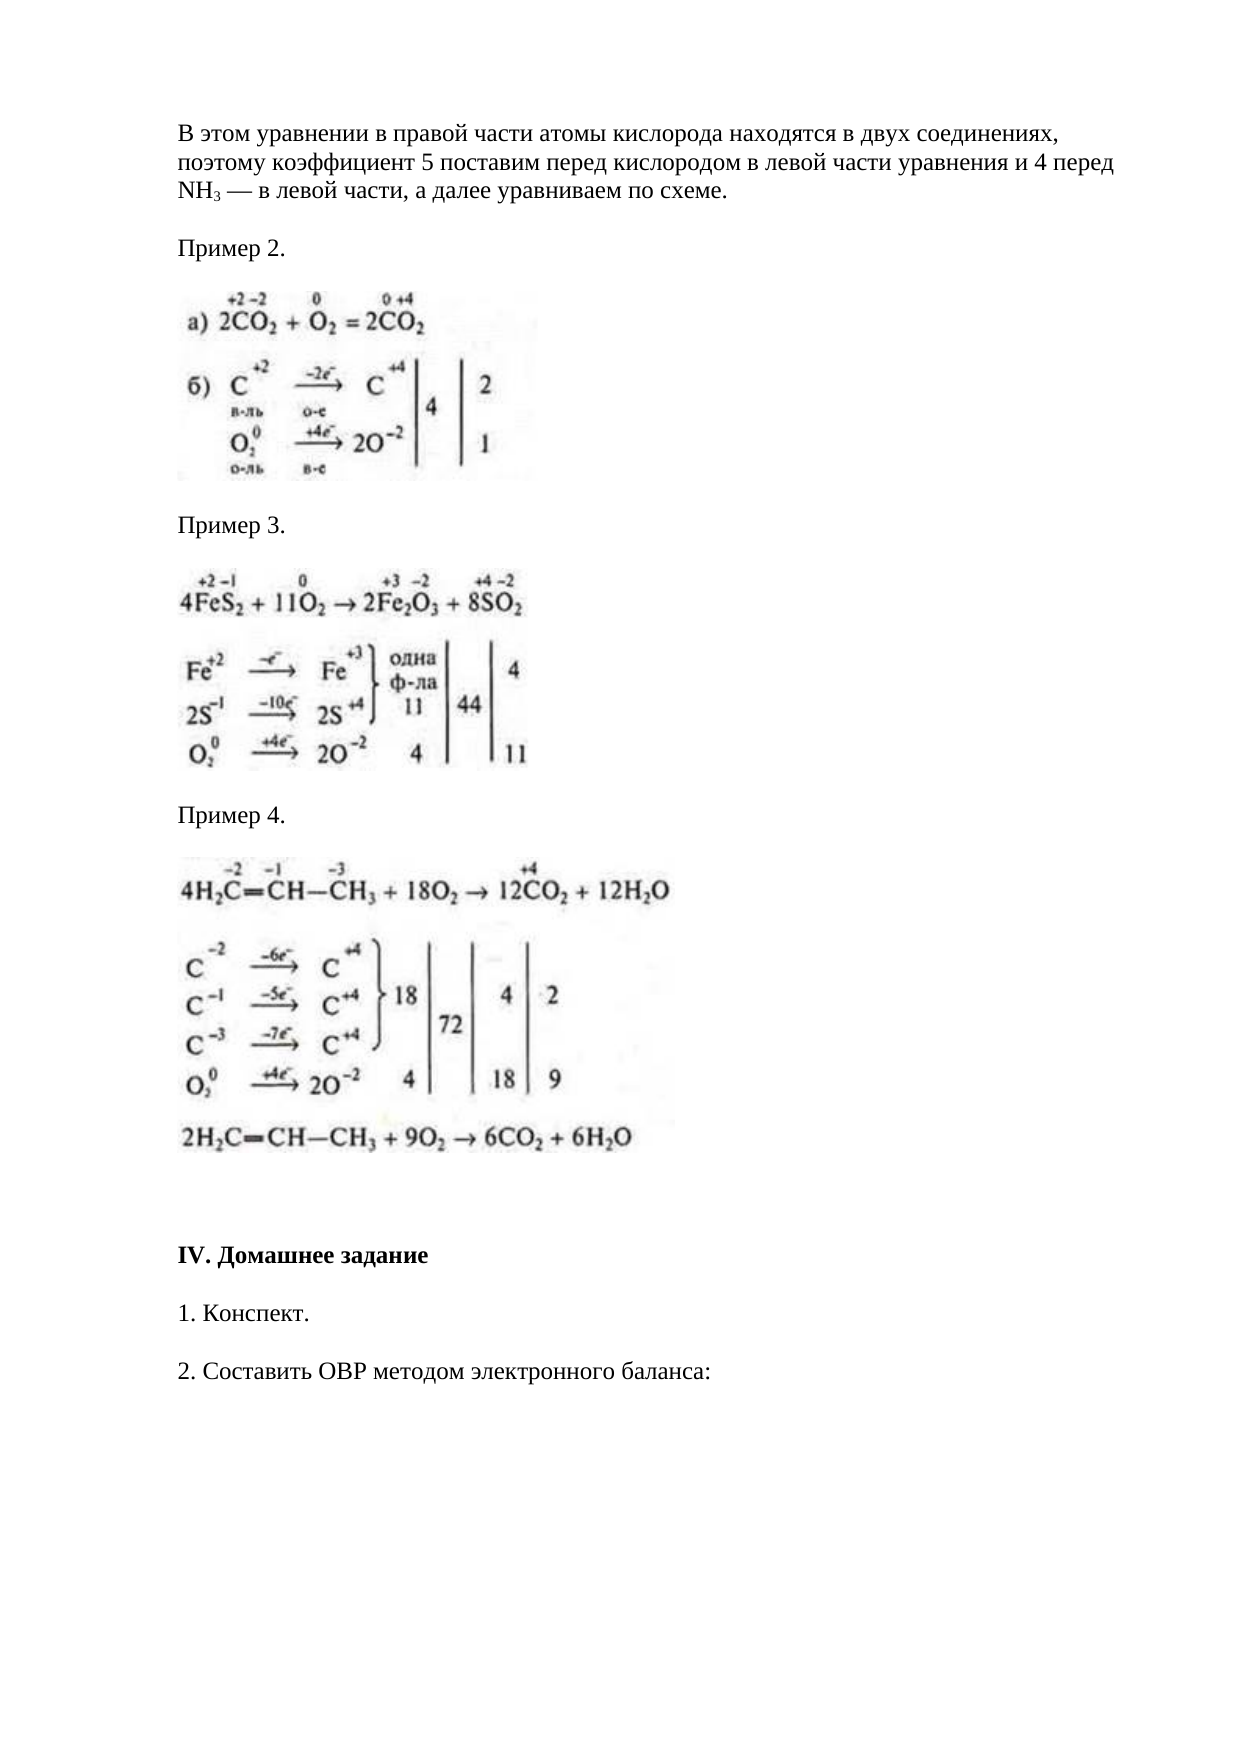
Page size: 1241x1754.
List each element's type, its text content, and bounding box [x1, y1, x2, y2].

picture [177, 568, 529, 771]
text IV. Домашнее задание [177, 1240, 1152, 1269]
text Пример 3. [177, 510, 1152, 539]
text 1. Конспект. [177, 1298, 1152, 1327]
picture [177, 857, 675, 1153]
text Пример 2. [177, 233, 1152, 262]
picture [177, 291, 539, 481]
text Пример 4. [177, 800, 1152, 829]
text В этом уравнении в правой части атомы кислорода находятся в двух соединениях, поэтому коэффициент 5 поставим перед кислородом в левой части уравнения и 4 перед NH3 — в левой части, а далее уравниваем по схеме. [177, 118, 1152, 204]
text 2. Составить ОВР методом электронного баланса: [177, 1356, 1152, 1385]
